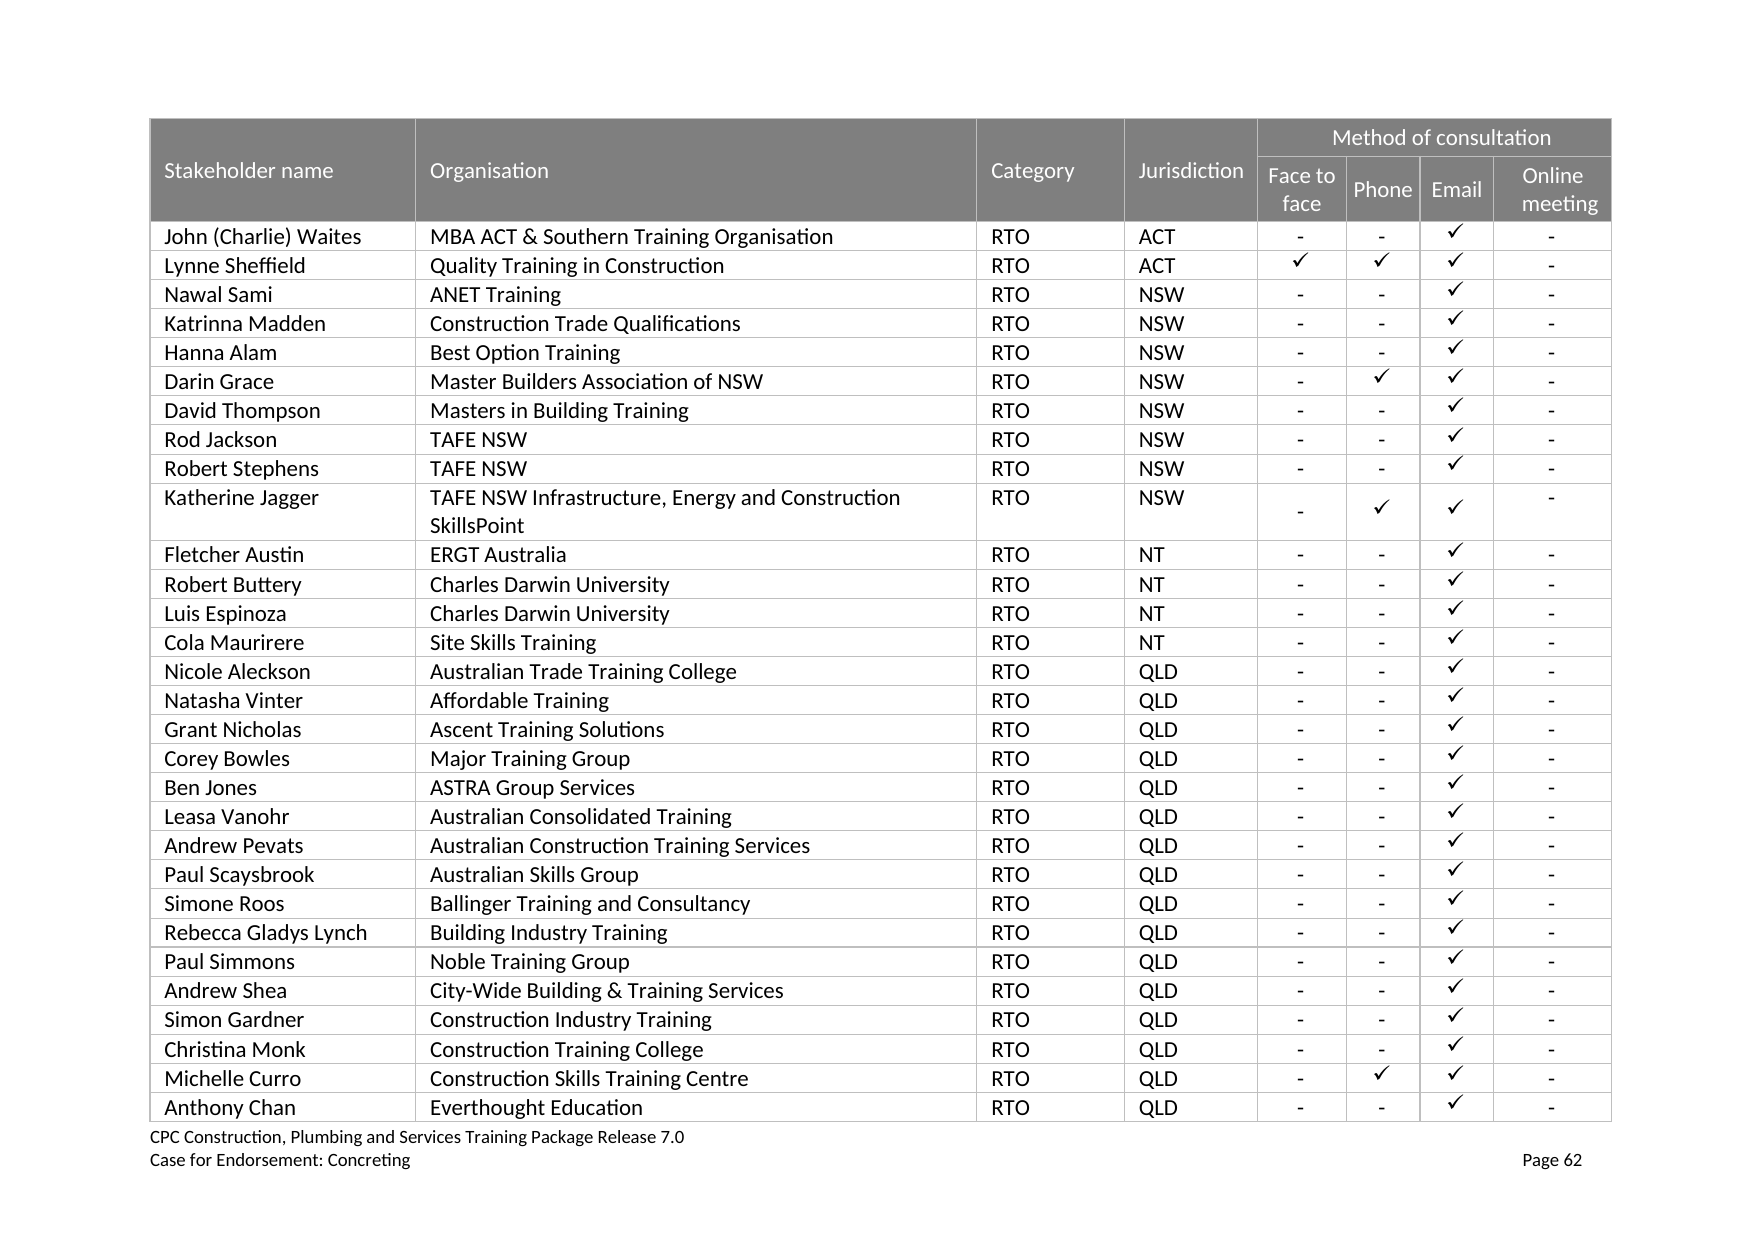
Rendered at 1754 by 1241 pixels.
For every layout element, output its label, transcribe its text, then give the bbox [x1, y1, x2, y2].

table_cell RTO [977, 948, 1124, 976]
table_cell Australian Skills Group [416, 860, 976, 888]
table_cell - [1347, 1093, 1419, 1121]
table_cell Luis Espinoza [151, 599, 415, 627]
table_cell - [1258, 715, 1346, 743]
table_cell [1421, 773, 1493, 801]
table_cell - [1347, 657, 1419, 685]
table_cell - [1494, 1006, 1611, 1034]
table_header Organisation [416, 119, 976, 221]
table_cell - [1494, 657, 1611, 685]
table_cell - [1258, 657, 1346, 685]
table_cell [1347, 251, 1419, 279]
table_cell Andrew Shea [151, 977, 415, 1004]
table_cell - [1494, 802, 1611, 830]
table_cell RTO [977, 484, 1124, 539]
table_cell [1421, 1064, 1493, 1092]
table_cell [1421, 251, 1493, 279]
table_cell RTO [977, 802, 1124, 830]
table_cell [1421, 802, 1493, 830]
table_cell - [1347, 541, 1419, 569]
table_cell Online meeting [1494, 157, 1611, 221]
table_cell [1421, 309, 1493, 337]
table_cell Face to face [1258, 157, 1346, 221]
table_cell - [1494, 919, 1611, 946]
table_cell [1421, 367, 1493, 395]
table_cell RTO [977, 686, 1124, 714]
table_cell - [1347, 919, 1419, 946]
table_cell - [1347, 860, 1419, 888]
table_cell - [1258, 889, 1346, 917]
table_cell - [1347, 889, 1419, 917]
table_cell [1421, 570, 1493, 598]
table_cell [1421, 222, 1493, 250]
table_cell - [1258, 1035, 1346, 1063]
table_cell Everthought Education [416, 1093, 976, 1121]
table_cell NSW [1125, 338, 1257, 366]
table_cell Grant Nicholas [151, 715, 415, 743]
table_cell RTO [977, 251, 1124, 279]
table_cell QLD [1125, 1035, 1257, 1063]
table_cell Major Training Group [416, 744, 976, 772]
table_cell [1421, 715, 1493, 743]
table_cell - [1258, 744, 1346, 772]
table_cell Australian Consolidated Training [416, 802, 976, 830]
table_cell MBA ACT & Southern Training Organisation [416, 222, 976, 250]
table_cell [1421, 541, 1493, 569]
table_cell - [1347, 1006, 1419, 1034]
table_cell Michelle Curro [151, 1064, 415, 1092]
table_cell RTO [977, 628, 1124, 656]
table_cell - [1494, 889, 1611, 917]
table_cell - [1258, 860, 1346, 888]
table_cell RTO [977, 1035, 1124, 1063]
table_cell QLD [1125, 948, 1257, 976]
table_header Jurisdiction [1125, 119, 1257, 221]
table_cell [1421, 396, 1493, 424]
table_cell Construction Trade Qualifications [416, 309, 976, 337]
table_cell - [1494, 1035, 1611, 1063]
table_cell - [1347, 628, 1419, 656]
table_cell - [1494, 541, 1611, 569]
table_cell RTO [977, 860, 1124, 888]
table_cell QLD [1125, 860, 1257, 888]
table_cell - [1494, 570, 1611, 598]
table_cell David Thompson [151, 396, 415, 424]
table_cell QLD [1125, 802, 1257, 830]
table_cell Quality Training in Construction [416, 251, 976, 279]
table_cell - [1347, 570, 1419, 598]
table_cell QLD [1125, 1006, 1257, 1034]
table_cell - [1494, 744, 1611, 772]
table_cell Nawal Sami [151, 280, 415, 308]
table_cell NSW [1125, 309, 1257, 337]
table_cell John (Charlie) Waites [151, 222, 415, 250]
table_cell - [1347, 338, 1419, 366]
table_cell Ben Jones [151, 773, 415, 801]
table_cell - [1258, 831, 1346, 859]
table_cell Ballinger Training and Consultancy [416, 889, 976, 917]
table_cell QLD [1125, 1064, 1257, 1092]
table_cell [1421, 948, 1493, 976]
table_cell RTO [977, 367, 1124, 395]
table_cell [1347, 1064, 1419, 1092]
table_cell - [1347, 396, 1419, 424]
table_cell Building Industry Training [416, 919, 976, 946]
table_cell - [1494, 455, 1611, 482]
table_cell [1421, 425, 1493, 453]
table_cell QLD [1125, 686, 1257, 714]
table_cell - [1258, 1093, 1346, 1121]
table_cell ANET Training [416, 280, 976, 308]
table_cell RTO [977, 831, 1124, 859]
table_cell - [1258, 280, 1346, 308]
table_cell [1421, 280, 1493, 308]
table_cell NSW [1125, 455, 1257, 482]
table_cell - [1347, 1035, 1419, 1063]
table_cell [1421, 657, 1493, 685]
table_cell Construction Industry Training [416, 1006, 976, 1034]
table_cell - [1258, 455, 1346, 482]
table_cell - [1258, 1064, 1346, 1092]
table_cell Charles Darwin University [416, 599, 976, 627]
table_cell QLD [1125, 1093, 1257, 1121]
table_cell Andrew Pevats [151, 831, 415, 859]
table_cell - [1494, 309, 1611, 337]
table_cell Phone [1347, 157, 1419, 221]
table_cell Cola Maurirere [151, 628, 415, 656]
table_cell RTO [977, 425, 1124, 453]
table_cell [1421, 628, 1493, 656]
table_cell Paul Simmons [151, 948, 415, 976]
table_cell - [1494, 948, 1611, 976]
table_cell - [1347, 744, 1419, 772]
table_cell RTO [977, 744, 1124, 772]
table_cell - [1494, 599, 1611, 627]
table_cell - [1347, 280, 1419, 308]
table_cell - [1494, 1064, 1611, 1092]
table_cell NSW [1125, 484, 1257, 539]
table_cell - [1258, 541, 1346, 569]
table_cell QLD [1125, 977, 1257, 1004]
table_cell - [1258, 628, 1346, 656]
table_cell NSW [1125, 425, 1257, 453]
table_cell - [1258, 599, 1346, 627]
table_cell - [1258, 948, 1346, 976]
table_cell - [1494, 831, 1611, 859]
table_cell - [1258, 977, 1346, 1004]
table_cell RTO [977, 657, 1124, 685]
table_cell - [1347, 222, 1419, 250]
table_header Stakeholder name [151, 119, 415, 221]
table_cell City-Wide Building & Training Services [416, 977, 976, 1004]
table_cell Darin Grace [151, 367, 415, 395]
table_cell NT [1125, 570, 1257, 598]
table_cell RTO [977, 541, 1124, 569]
table_cell - [1258, 802, 1346, 830]
table_cell TAFE NSW [416, 425, 976, 453]
table_cell TAFE NSW [416, 455, 976, 482]
table_cell ACT [1125, 251, 1257, 279]
table_cell - [1347, 831, 1419, 859]
table_cell - [1347, 715, 1419, 743]
table_cell Simone Roos [151, 889, 415, 917]
table_cell - [1494, 367, 1611, 395]
table_cell - [1258, 338, 1346, 366]
table_cell - [1347, 599, 1419, 627]
table_cell Katrinna Madden [151, 309, 415, 337]
table_cell [1421, 599, 1493, 627]
table_cell - [1258, 570, 1346, 598]
table_cell - [1347, 686, 1419, 714]
table_cell TAFE NSW Infrastructure, Energy and Construction SkillsPoint [416, 484, 976, 539]
table_cell Leasa Vanohr [151, 802, 415, 830]
table_cell Lynne Sheffield [151, 251, 415, 279]
table_cell - [1494, 425, 1611, 453]
table_cell ERGT Australia [416, 541, 976, 569]
table_cell [1421, 1006, 1493, 1034]
table_cell - [1258, 1006, 1346, 1034]
table_cell RTO [977, 977, 1124, 1004]
table_cell - [1258, 222, 1346, 250]
table_cell QLD [1125, 773, 1257, 801]
table_cell RTO [977, 1064, 1124, 1092]
table_header Category [977, 119, 1124, 221]
table_cell NSW [1125, 396, 1257, 424]
table_cell RTO [977, 280, 1124, 308]
table_cell Rebecca Gladys Lynch [151, 919, 415, 946]
table_cell NT [1125, 628, 1257, 656]
table_cell Charles Darwin University [416, 570, 976, 598]
table_cell [1347, 367, 1419, 395]
table_cell Noble Training Group [416, 948, 976, 976]
table_cell RTO [977, 599, 1124, 627]
table_cell Construction Training College [416, 1035, 976, 1063]
table_cell RTO [977, 1006, 1124, 1034]
table_cell [1421, 889, 1493, 917]
table_cell - [1494, 686, 1611, 714]
table_cell - [1347, 309, 1419, 337]
table_cell Corey Bowles [151, 744, 415, 772]
table_cell NT [1125, 599, 1257, 627]
table_cell Hanna Alam [151, 338, 415, 366]
table_cell Robert Stephens [151, 455, 415, 482]
table_cell RTO [977, 222, 1124, 250]
table_cell Email [1421, 157, 1493, 221]
table_cell ASTRA Group Services [416, 773, 976, 801]
table_cell [1421, 744, 1493, 772]
table_cell RTO [977, 570, 1124, 598]
table_cell [1421, 1035, 1493, 1063]
table_cell - [1347, 948, 1419, 976]
table_cell Christina Monk [151, 1035, 415, 1063]
table_cell - [1494, 251, 1611, 279]
table_cell - [1258, 773, 1346, 801]
table_cell RTO [977, 1093, 1124, 1121]
table_cell RTO [977, 889, 1124, 917]
table_cell QLD [1125, 889, 1257, 917]
table_cell ACT [1125, 222, 1257, 250]
table_cell Australian Construction Training Services [416, 831, 976, 859]
table_cell QLD [1125, 715, 1257, 743]
table_cell - [1258, 367, 1346, 395]
table_cell QLD [1125, 657, 1257, 685]
table_cell RTO [977, 338, 1124, 366]
table_cell Affordable Training [416, 686, 976, 714]
table_cell - [1258, 484, 1346, 539]
table_cell Fletcher Austin [151, 541, 415, 569]
table_cell NSW [1125, 280, 1257, 308]
table_cell NT [1125, 541, 1257, 569]
table_cell Simon Gardner [151, 1006, 415, 1034]
table_cell - [1494, 222, 1611, 250]
table_cell - [1347, 455, 1419, 482]
table_cell - [1494, 396, 1611, 424]
table_cell - [1347, 802, 1419, 830]
table_cell RTO [977, 396, 1124, 424]
table_cell - [1494, 1093, 1611, 1121]
table_cell - [1258, 309, 1346, 337]
table_cell - [1494, 484, 1611, 539]
table_cell - [1494, 860, 1611, 888]
table_cell RTO [977, 309, 1124, 337]
table_cell QLD [1125, 919, 1257, 946]
table_cell [1421, 831, 1493, 859]
table_cell - [1347, 425, 1419, 453]
table_cell - [1494, 338, 1611, 366]
table_cell Best Option Training [416, 338, 976, 366]
table_cell [1421, 455, 1493, 482]
table_cell RTO [977, 919, 1124, 946]
table_cell Katherine Jagger [151, 484, 415, 539]
table_cell Masters in Building Training [416, 396, 976, 424]
table_cell [1421, 338, 1493, 366]
table_cell QLD [1125, 831, 1257, 859]
table_cell - [1258, 919, 1346, 946]
table_cell Rod Jackson [151, 425, 415, 453]
table_cell RTO [977, 455, 1124, 482]
table_cell [1421, 919, 1493, 946]
table_cell Robert Buttery [151, 570, 415, 598]
table_cell [1347, 484, 1419, 539]
table_cell - [1494, 280, 1611, 308]
table_cell RTO [977, 715, 1124, 743]
table_cell Nicole Aleckson [151, 657, 415, 685]
table_cell [1421, 1093, 1493, 1121]
table_cell Master Builders Association of NSW [416, 367, 976, 395]
table_cell - [1494, 773, 1611, 801]
table_cell [1421, 977, 1493, 1004]
table_header Method of consultation [1258, 119, 1611, 156]
table_cell QLD [1125, 744, 1257, 772]
table_cell - [1494, 628, 1611, 656]
table_cell Paul Scaysbrook [151, 860, 415, 888]
table_cell Ascent Training Solutions [416, 715, 976, 743]
table_cell Anthony Chan [151, 1093, 415, 1121]
table_cell Construction Skills Training Centre [416, 1064, 976, 1092]
table_cell - [1347, 773, 1419, 801]
table_cell - [1494, 977, 1611, 1004]
table_cell NSW [1125, 367, 1257, 395]
table_cell - [1258, 425, 1346, 453]
table_cell - [1258, 396, 1346, 424]
table_cell [1258, 251, 1346, 279]
table_cell - [1347, 977, 1419, 1004]
table_cell - [1494, 715, 1611, 743]
table_cell Australian Trade Training College [416, 657, 976, 685]
table_cell Natasha Vinter [151, 686, 415, 714]
table_cell - [1258, 686, 1346, 714]
table_cell Site Skills Training [416, 628, 976, 656]
table_cell [1421, 860, 1493, 888]
table_cell [1421, 484, 1493, 539]
table_cell RTO [977, 773, 1124, 801]
table_cell [1421, 686, 1493, 714]
